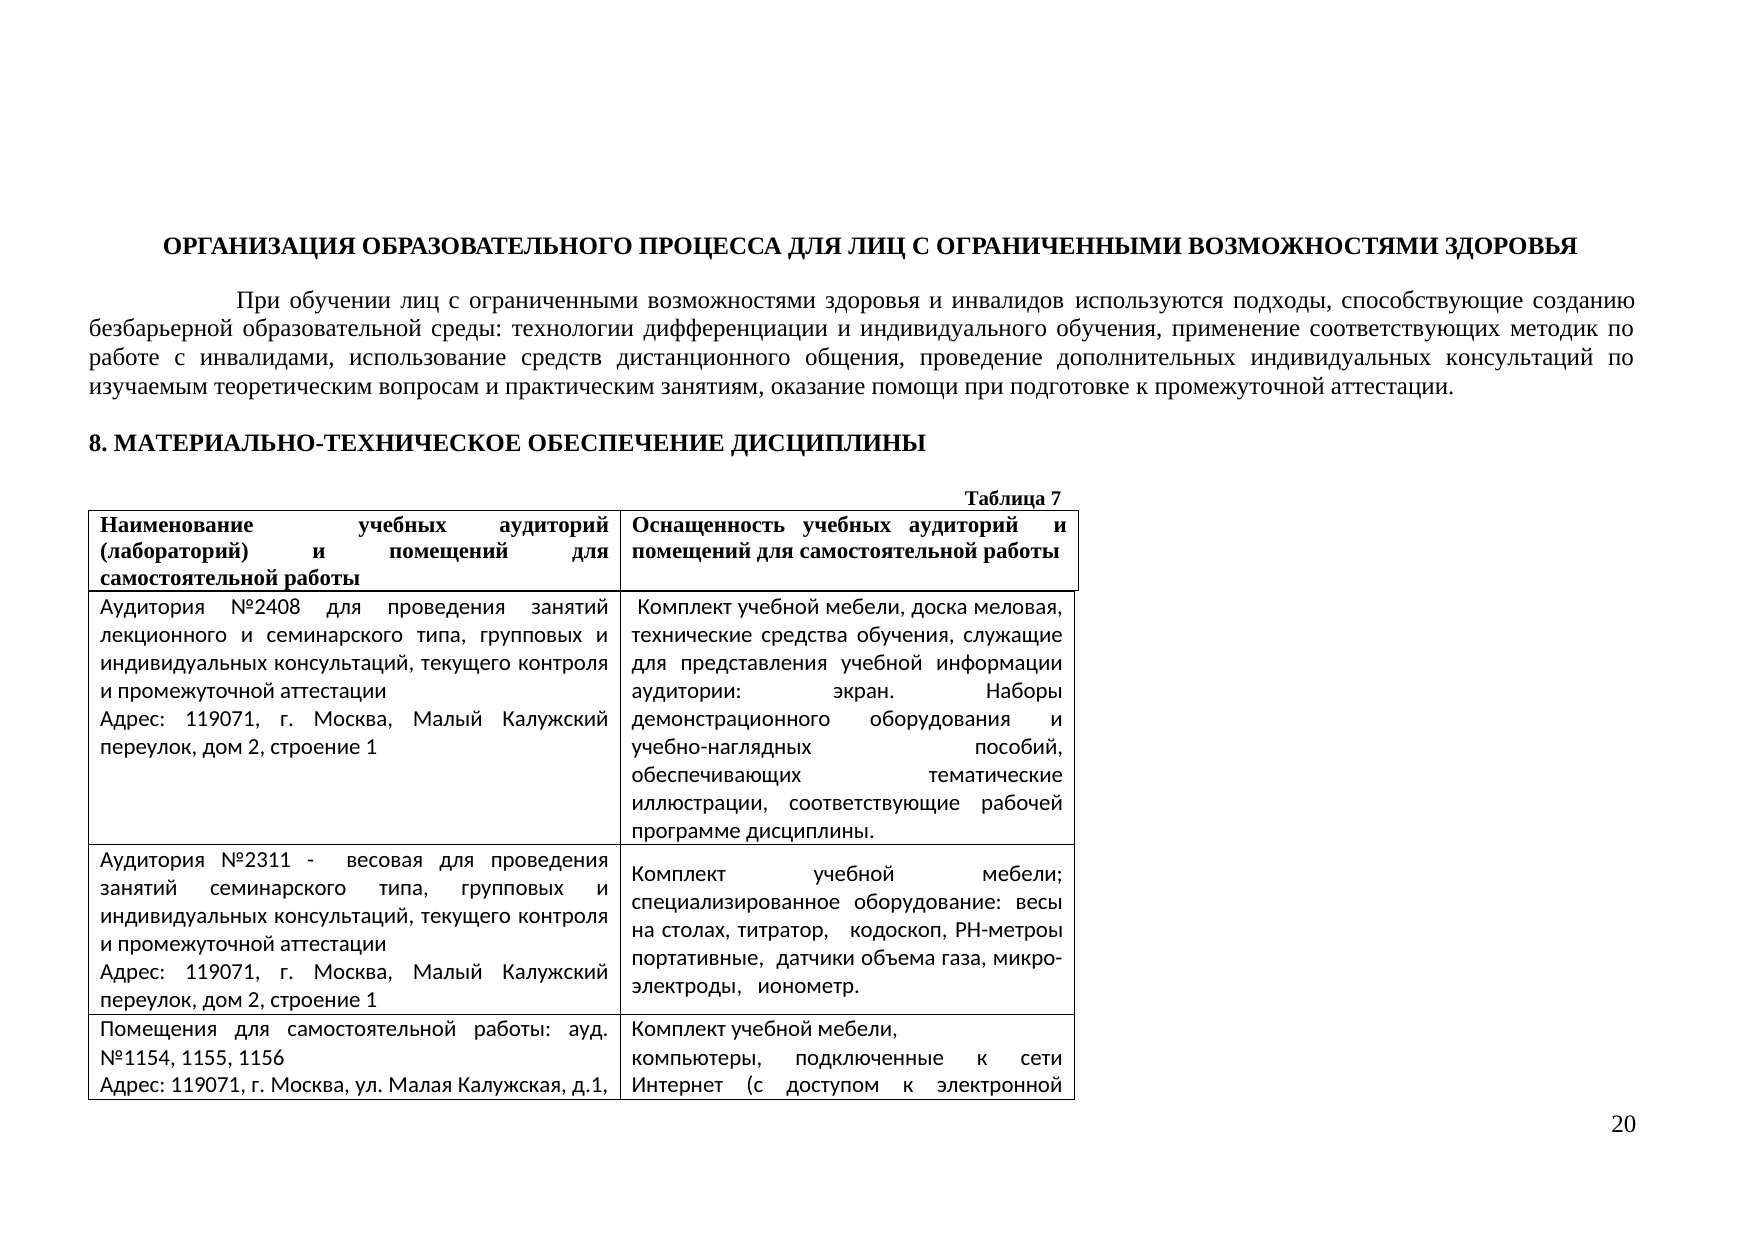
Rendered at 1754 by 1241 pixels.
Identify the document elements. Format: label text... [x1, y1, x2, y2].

table_header Аудитория №2408 для проведения занятий лекционного и семинарского типа, групповых и индивидуальных консультаций, текущего контроля и промежуточной аттестации Адрес: 119071, г. Москва, Малый Калужский переулок, дом 2, строение 1 [89, 592, 620, 844]
table_header Оснащенность учебных аудиторий и помещений для самостоятельной работы [621, 511, 1078, 590]
text 8. МАТЕРИАЛЬНО-ТЕХНИЧЕСКОЕ ОБЕСПЕЧЕНИЕ ДИСЦИПЛИНЫ [89, 428, 1636, 457]
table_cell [89, 1015, 620, 1099]
text Таблица 7 [89, 486, 1636, 510]
list При обучении лиц с ограниченными возможностями здоровья и инвалидов используются подходы, способствующие созданию безбарьерной образовательной среды: технологии дифференциации и индивидуального обучения, применение соответствующих методик по работе с инвалидами, использование средств дистанционного общения, проведение дополнительных индивидуальных консультаций по изучаемым теоретическим вопросам и практическим занятиям, оказание помощи при подготовке к промежуточной аттестации. [89, 285, 1636, 400]
table_cell Комплект учебной мебели; специализированное оборудование: весы на столах, титратор, кодоскоп, PH-метроы портативные, датчики объема газа, микро-электроды, ионометр. [621, 845, 1074, 1013]
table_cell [621, 1015, 1074, 1099]
table_header Наименование учебных аудиторий (лабораторий) и помещений для самостоятельной работы [89, 511, 620, 590]
text ОРГАНИЗАЦИЯ ОБРАЗОВАТЕЛЬНОГО ПРОЦЕССА ДЛЯ ЛИЦ С ОГРАНИЧЕННЫМИ ВОЗМОЖНОСТЯМИ ЗДОРОВЬЯ [163, 231, 1636, 260]
table_cell Аудитория №2311 - весовая для проведения занятий семинарского типа, групповых и индивидуальных консультаций, текущего контроля и промежуточной аттестации Адрес: 119071, г. Москва, Малый Калужский переулок, дом 2, строение 1 [89, 845, 620, 1013]
table_header Комплект учебной мебели, доска меловая, технические средства обучения, служащие для представления учебной информации аудитории: экран. Наборы демонстрационного оборудования и учебно-наглядных пособий, обеспечивающих тематические иллюстрации, соответствующие рабочей программе дисциплины. [621, 592, 1074, 844]
